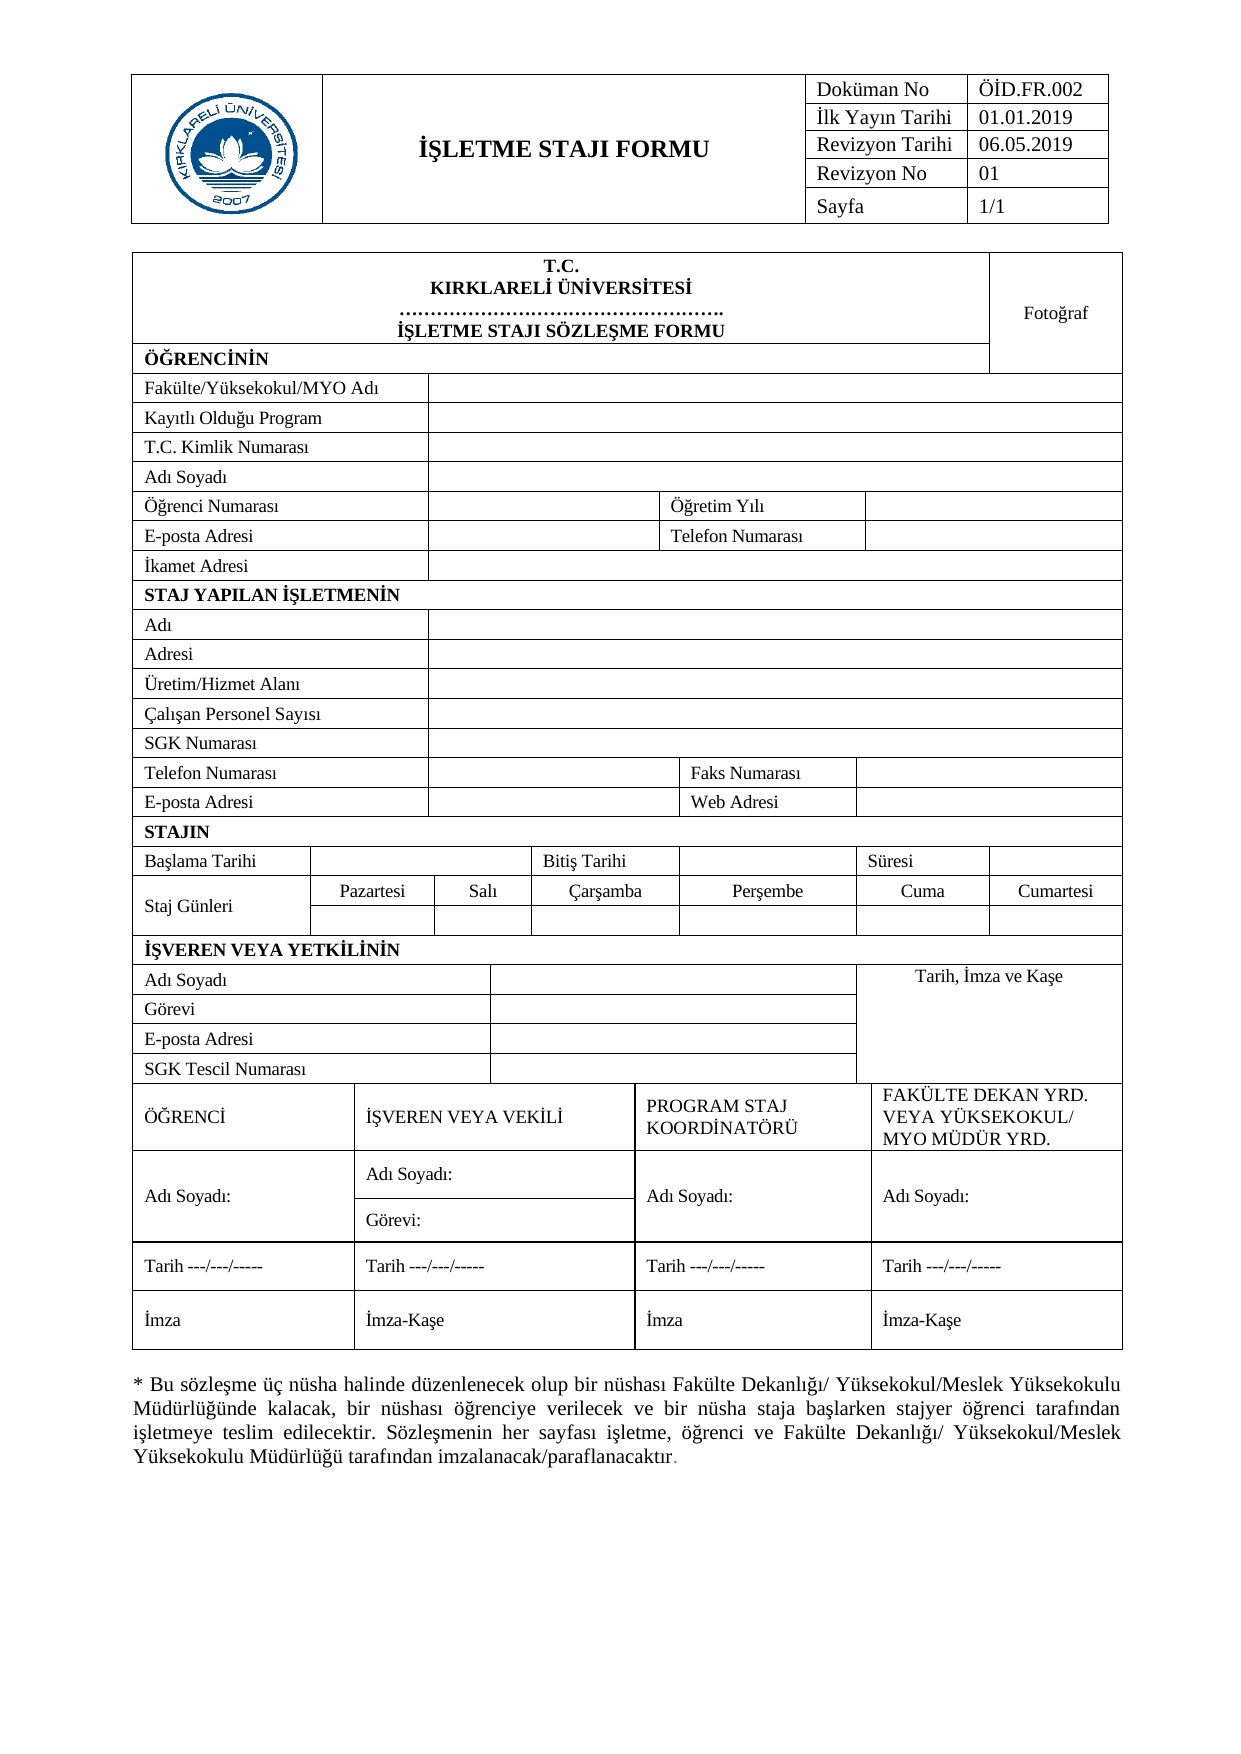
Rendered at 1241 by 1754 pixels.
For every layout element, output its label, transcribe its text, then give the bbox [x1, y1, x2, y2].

table_cell Adı [133, 610, 428, 639]
table_cell İmza-Kaşe [355, 1291, 634, 1349]
table_cell Görevi [133, 995, 490, 1023]
table_cell [429, 521, 659, 550]
table_cell Adresi [133, 640, 428, 668]
table_cell [857, 788, 1122, 816]
table_cell T.C. Kimlik Numarası [133, 433, 428, 461]
table_cell [311, 847, 531, 875]
table_cell [429, 403, 1122, 432]
table_cell Tarih ---/---/----- --/--/----- [133, 1243, 354, 1290]
table_cell Telefon Numarası [133, 758, 428, 787]
table_cell SGK Tescil Numarası [133, 1054, 490, 1082]
table_cell ÖĞRENCİ [133, 1084, 354, 1150]
table_cell Adı Soyadı: [355, 1151, 634, 1197]
table_cell Adı Soyadı: [133, 1151, 354, 1241]
table_cell [491, 1054, 856, 1082]
text * Bu sözleşme üç nüsha halinde düzenlenecek olup bir nüshası Fakülte Dekanlığı/ Yüksekokul/Meslek Yüksekokulu Müdürlüğünde kalacak, bir nüshası öğrenciye verilecek ve bir nüsha staja başlarken stajyer öğrenci tarafından işletmeye teslim edilecektir. Sözleşmenin her sayfası işletme, öğrenci ve Fakülte Dekanlığı/ Yüksekokul/Meslek Yüksekokulu Müdürlüğü tarafından imzalanacak/paraflanacaktır. [133, 1372, 1122, 1468]
table_cell [435, 906, 531, 934]
table_cell Tarih ---/---/----- [872, 1243, 1122, 1290]
table_cell Staj Günleri [133, 876, 310, 934]
table_cell Tarih, İmza ve Kaşe [857, 965, 1122, 1082]
table_cell [491, 965, 856, 994]
table_cell Salı [435, 876, 531, 905]
table_cell Görevi: [355, 1199, 634, 1241]
table_cell E-posta Adresi [133, 521, 428, 550]
table_cell Adı Soyadı: [636, 1151, 871, 1241]
table_cell Bitiş Tarihi [532, 847, 679, 875]
table_cell Süresi [857, 847, 989, 875]
table_header Fotoğraf [990, 253, 1122, 372]
table_cell Adı Soyadı: [872, 1151, 1122, 1241]
table_cell [532, 906, 679, 934]
table_cell [311, 906, 434, 934]
table_cell Üretim/Hizmet Alanı [133, 669, 428, 698]
table_cell İŞVEREN VEYA VEKİLİ [355, 1084, 634, 1150]
table_cell Perşembe [680, 876, 856, 905]
table_cell Tarih ---/---/----- [355, 1243, 634, 1290]
table_cell Kayıtlı Olduğu Program [133, 403, 428, 432]
table_cell [429, 788, 679, 816]
table_cell [429, 669, 1122, 698]
table_cell [866, 492, 1122, 520]
table_cell [429, 462, 1122, 491]
table_cell İmza [636, 1291, 871, 1349]
table_cell ÖĞRENCİNİN [133, 344, 989, 372]
table_cell Faks Numarası [680, 758, 856, 787]
table_cell [857, 758, 1122, 787]
table_cell [857, 906, 989, 934]
table_cell Çalışan Personel Sayısı [133, 699, 428, 727]
table_cell [429, 699, 1122, 727]
table_cell [429, 640, 1122, 668]
table_cell FAKÜLTE DEKAN YRD. VEYA YÜKSEKOKUL/ MYO MÜDÜR YRD. [872, 1084, 1122, 1150]
table_cell [680, 847, 856, 875]
table_cell [429, 492, 659, 520]
table_cell Cumartesi [990, 876, 1122, 905]
table_cell [680, 906, 856, 934]
table_cell Öğretim Yılı [660, 492, 865, 520]
table_cell STAJ YAPILAN İŞLETMENİN [133, 581, 1122, 609]
table_cell [429, 551, 1122, 579]
table_cell Başlama Tarihi [133, 847, 310, 875]
table_cell Tarih ---/---/----- --/--/----- [636, 1243, 871, 1290]
table_cell Cuma [857, 876, 989, 905]
table_cell [429, 374, 1122, 402]
table_cell [429, 610, 1122, 639]
table_cell [990, 847, 1122, 875]
table_cell STAJIN [133, 817, 1122, 846]
table_cell Telefon Numarası [660, 521, 865, 550]
table_cell PROGRAM STAJ KOORDİNATÖRÜ [636, 1084, 871, 1150]
table_cell [491, 1024, 856, 1053]
table_cell E-posta Adresi [133, 788, 428, 816]
table_cell E-posta Adresi [133, 1024, 490, 1053]
table_cell Adı Soyadı [133, 462, 428, 491]
table_cell İkamet Adresi [133, 551, 428, 579]
table_cell Web Adresi [680, 788, 856, 816]
table_header T.C. KIRKLARELİ ÜNİVERSİTESİ ……………………………………………. İŞLETME STAJI SÖZLEŞME FORMU [133, 253, 989, 343]
table_cell [429, 433, 1122, 461]
table_cell İmza-Kaşe [872, 1291, 1122, 1349]
table_cell Öğrenci Numarası [133, 492, 428, 520]
table_cell Pazartesi [311, 876, 434, 905]
table_cell [866, 521, 1122, 550]
table_cell Fakülte/Yüksekokul/MYO Adı [133, 374, 428, 402]
table_cell [491, 995, 856, 1023]
table_cell [429, 729, 1122, 757]
table_cell [429, 758, 679, 787]
table_cell İmza [133, 1291, 354, 1349]
picture [142, 74, 316, 224]
table_cell [990, 906, 1122, 934]
table_cell İŞVEREN VEYA YETKİLİNİN [133, 936, 1122, 964]
table_cell Adı Soyadı [133, 965, 490, 994]
table_cell Çarşamba [532, 876, 679, 905]
table_cell SGK Numarası [133, 729, 428, 757]
